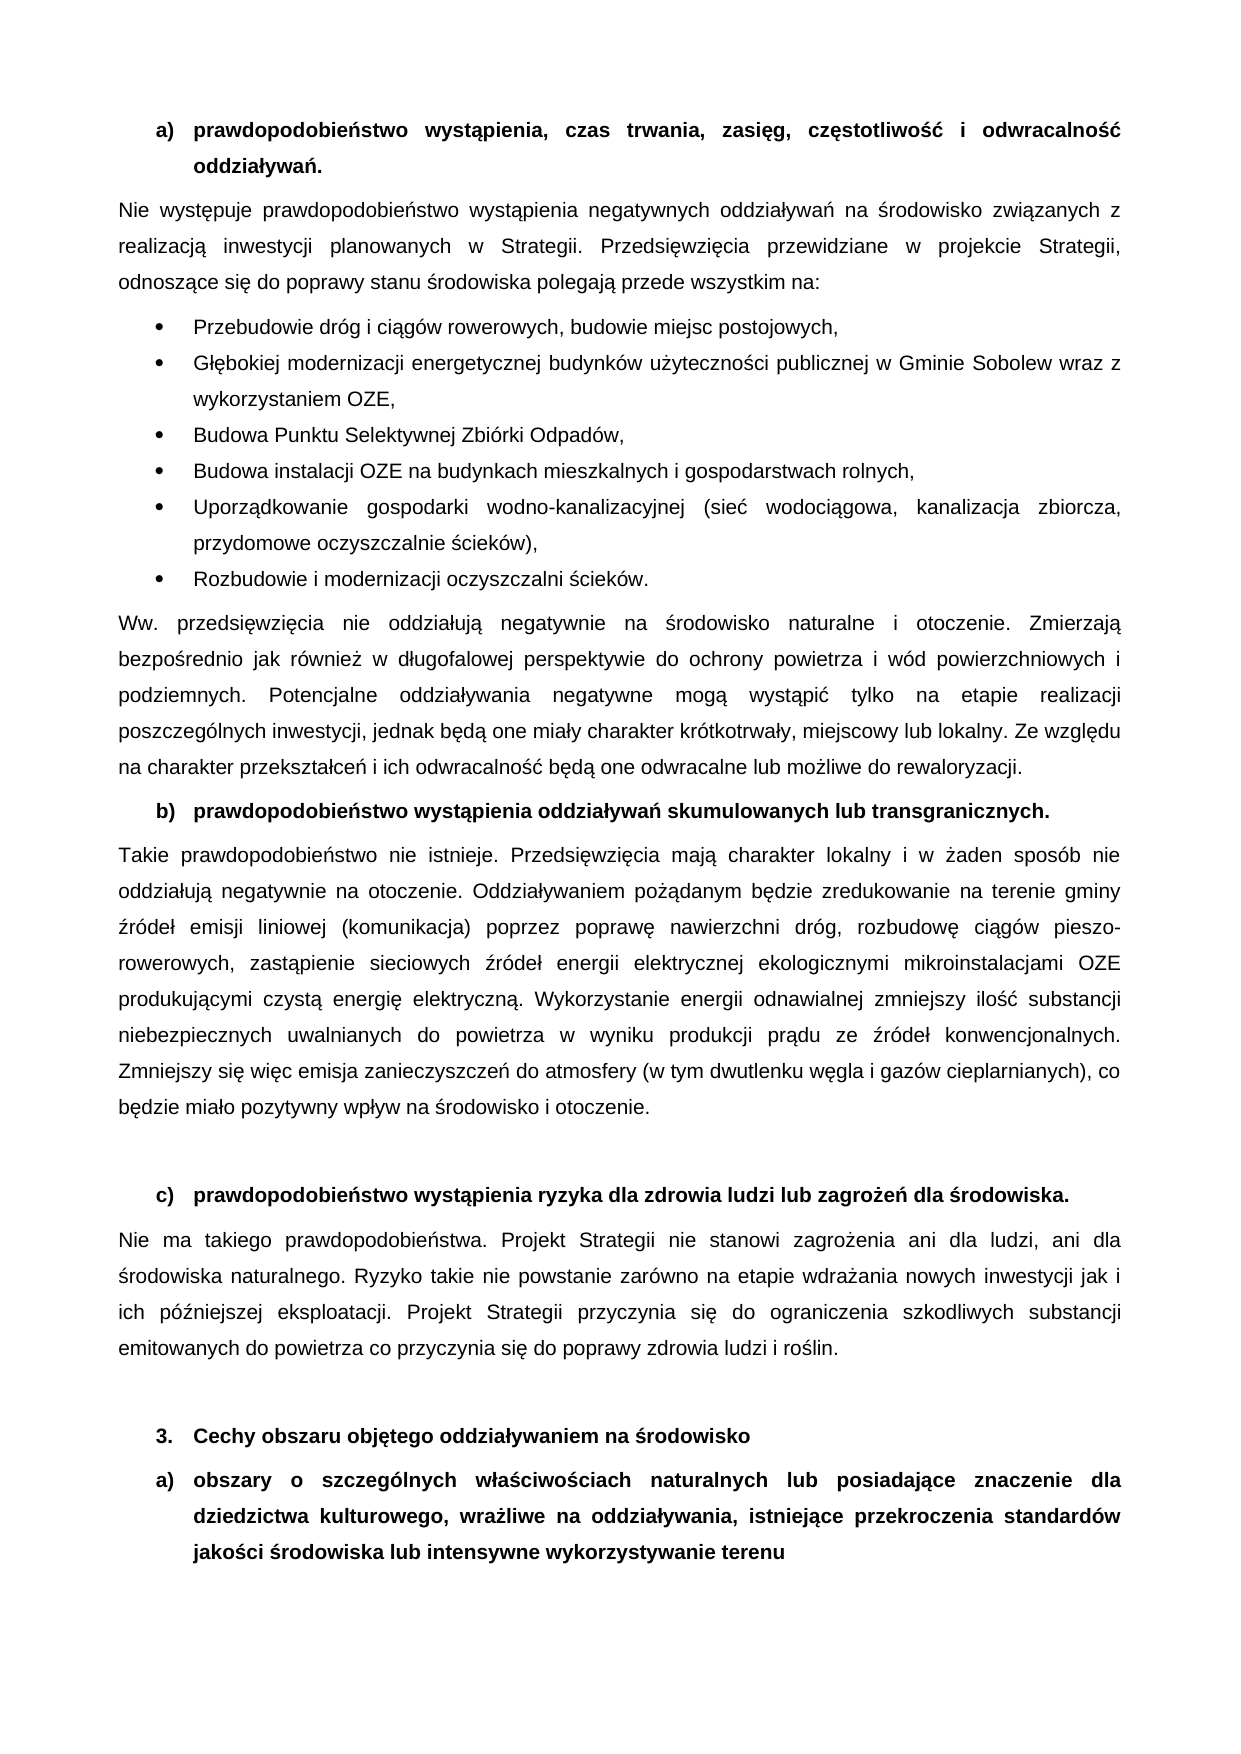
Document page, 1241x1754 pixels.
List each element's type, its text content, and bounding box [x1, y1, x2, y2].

text Nie ma takiego prawdopodobieństwa. Projekt Strategii nie stanowi zagrożenia ani dla ludzi, ani dla środowiska naturalnego. Ryzyko takie nie powstanie zarówno na etapie wdrażania nowych inwestycji jak i ich późniejszej eksploatacji. Projekt Strategii przyczynia się do ograniczenia szkodliwych substancji emitowanych do powietrza co przyczynia się do poprawy zdrowia ludzi i roślin. [118, 1228, 1122, 1359]
list prawdopodobieństwo wystąpienia, czas trwania, zasięg, częstotliwość i odwracalność oddziaływań. [156, 118, 1122, 178]
list Budowa instalacji OZE na budynkach mieszkalnych i gospodarstwach rolnych, [156, 458, 1122, 483]
list Przebudowie dróg i ciągów rowerowych, budowie miejsc postojowych, [156, 314, 1122, 338]
list Rozbudowie i modernizacji oczyszczalni ścieków. [156, 567, 1122, 591]
list Uporządkowanie gospodarki wodno-kanalizacyjnej (sieć wodociągowa, kanalizacja zbiorcza, przydomowe oczyszczalnie ścieków), [156, 494, 1122, 554]
text Takie prawdopodobieństwo nie istnieje. Przedsięwzięcia mają charakter lokalny i w żaden sposób nie oddziałują negatywnie na otoczenie. Oddziaływaniem pożądanym będzie zredukowanie na terenie gminy źródeł emisji liniowej (komunikacja) poprzez poprawę nawierzchni dróg, rozbudowę ciągów pieszo-rowerowych, zastąpienie sieciowych źródeł energii elektrycznej ekologicznymi mikroinstalacjami OZE produkującymi czystą energię elektryczną. Wykorzystanie energii odnawialnej zmniejszy ilość substancji niebezpiecznych uwalnianych do powietrza w wyniku produkcji prądu ze źródeł konwencjonalnych. Zmniejszy się więc emisja zanieczyszczeń do atmosfery (w tym dwutlenku węgla i gazów cieplarnianych), co będzie miało pozytywny wpływ na środowisko i otoczenie. [118, 843, 1122, 1119]
list obszary o szczególnych właściwościach naturalnych lub posiadające znaczenie dla dziedzictwa kulturowego, wrażliwe na oddziaływania, istniejące przekroczenia standardów jakości środowiska lub intensywne wykorzystywanie terenu [156, 1468, 1122, 1564]
list Głębokiej modernizacji energetycznej budynków użyteczności publicznej w Gminie Sobolew wraz z wykorzystaniem OZE, [156, 351, 1122, 411]
list prawdopodobieństwo wystąpienia ryzyka dla zdrowia ludzi lub zagrożeń dla środowiska. [156, 1183, 1122, 1207]
text Ww. przedsięwzięcia nie oddziałują negatywnie na środowisko naturalne i otoczenie. Zmierzają bezpośrednio jak również w długofalowej perspektywie do ochrony powietrza i wód powierzchniowych i podziemnych. Potencjalne oddziaływania negatywne mogą wystąpić tylko na etapie realizacji poszczególnych inwestycji, jednak będą one miały charakter krótkotrwały, miejscowy lub lokalny. Ze względu na charakter przekształceń i ich odwracalność będą one odwracalne lub możliwe do rewaloryzacji. [118, 611, 1122, 779]
list Cechy obszaru objętego oddziaływaniem na środowisko [156, 1424, 1122, 1448]
list prawdopodobieństwo wystąpienia oddziaływań skumulowanych lub transgranicznych. [156, 799, 1122, 823]
text Nie występuje prawdopodobieństwo wystąpienia negatywnych oddziaływań na środowisko związanych z realizacją inwestycji planowanych w Strategii. Przedsięwzięcia przewidziane w projekcie Strategii, odnoszące się do poprawy stanu środowiska polegają przede wszystkim na: [118, 198, 1122, 294]
list Budowa Punktu Selektywnej Zbiórki Odpadów, [156, 422, 1122, 447]
